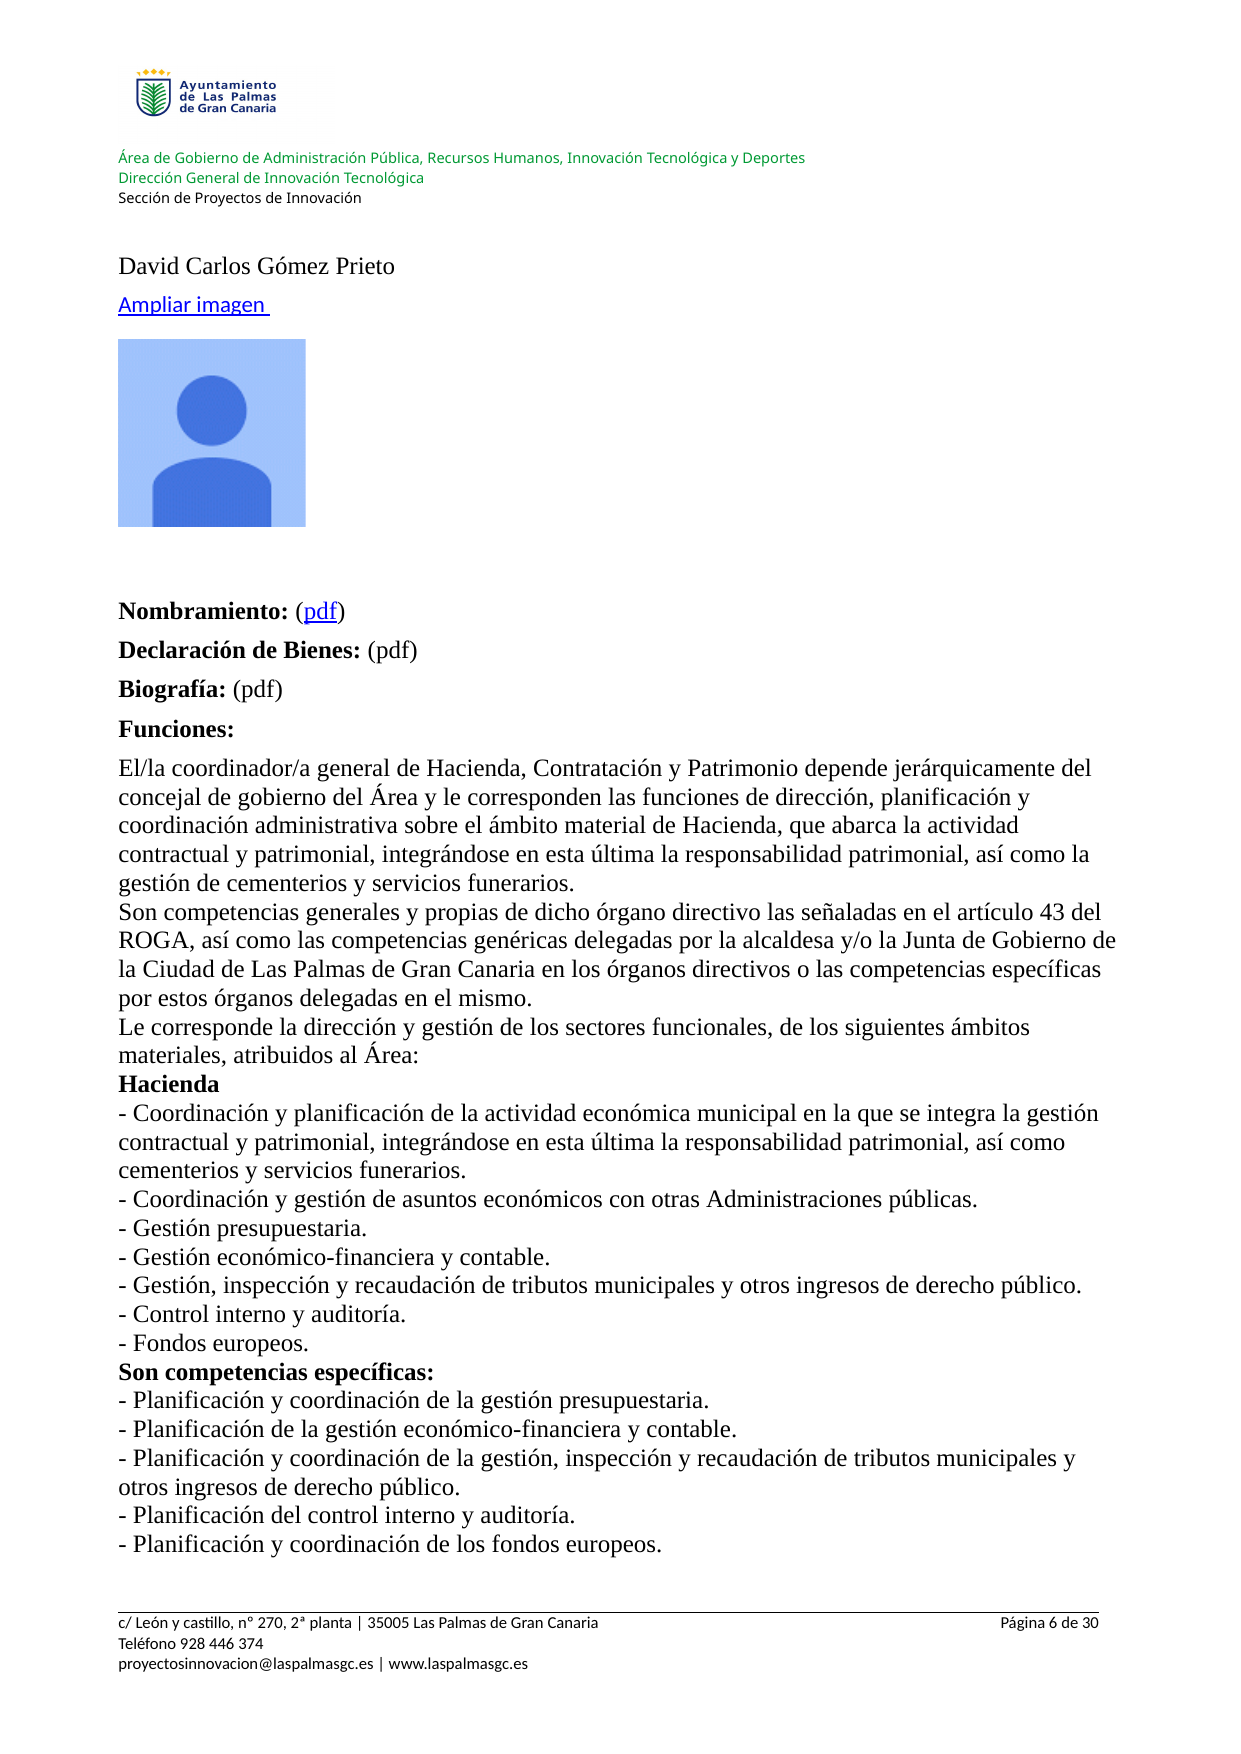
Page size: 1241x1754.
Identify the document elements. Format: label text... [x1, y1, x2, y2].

text Declaración de Bienes: (pdf) [118, 635, 1122, 664]
text Nombramiento: (pdf) [118, 596, 1122, 625]
text Biografía: (pdf) [118, 674, 1122, 703]
text Funciones: [118, 714, 1122, 742]
picture [118, 65, 336, 144]
picture [118, 339, 306, 527]
text El/la coordinador/a general de Hacienda, Contratación y Patrimonio depende jerárquicamente del concejal de gobierno del Área y le corresponden las funciones de dirección, planificación y coordinación administrativa sobre el ámbito material de Hacienda, que abarca la actividad contractual y patrimonial, integrándose en esta última la responsabilidad patrimonial, así como la gestión de cementerios y servicios funerarios. Son competencias generales y propias de dicho órgano directivo las señaladas en el artículo 43 del ROGA, así como las competencias genéricas delegadas por la alcaldesa y/o la Junta de Gobierno de la Ciudad de Las Palmas de Gran Canaria en los órganos directivos o las competencias específicas por estos órganos delegadas en el mismo. Le corresponde la dirección y gestión de los sectores funcionales, de los siguientes ámbitos materiales, atribuidos al Área: Hacienda - Coordinación y planificación de la actividad económica municipal en la que se integra la gestión contractual y patrimonial, integrándose en esta última la responsabilidad patrimonial, así como cementerios y servicios funerarios. - Coordinación y gestión de asuntos económicos con otras Administraciones públicas. - Gestión presupuestaria. - Gestión económico-financiera y contable. - Gestión, inspección y recaudación de tributos municipales y otros ingresos de derecho público. - Control interno y auditoría. - Fondos europeos. Son competencias específicas: - Planificación y coordinación de la gestión presupuestaria. - Planificación de la gestión económico-financiera y contable. - Planificación y coordinación de la gestión, inspección y recaudación de tributos municipales y otros ingresos de derecho público. - Planificación del control interno y auditoría. - Planificación y coordinación de los fondos europeos. [118, 753, 1122, 1558]
text David Carlos Gómez Prieto [118, 251, 1122, 280]
text Ampliar imagen [118, 290, 1122, 318]
